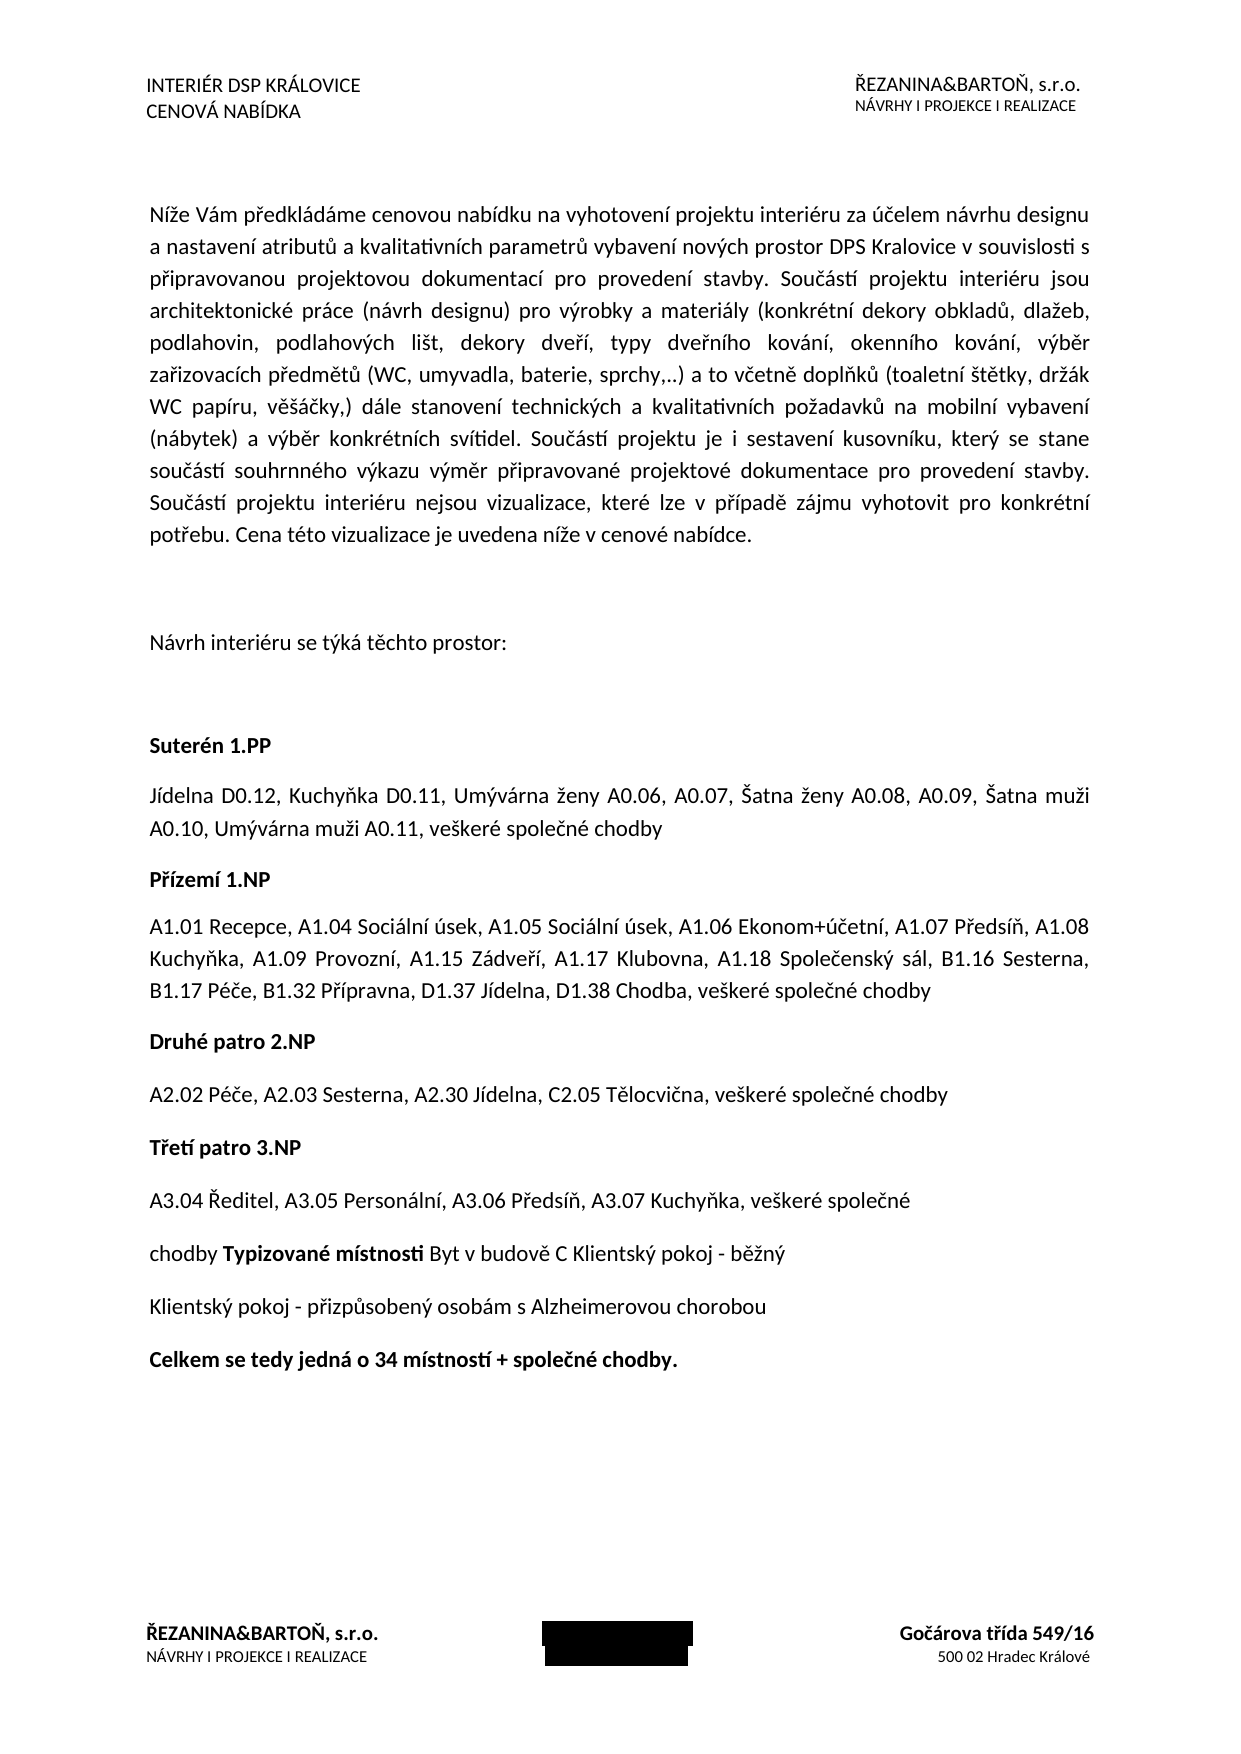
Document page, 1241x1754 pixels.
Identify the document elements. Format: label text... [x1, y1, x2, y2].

text Suterén 1.PP [149, 735, 1125, 758]
text Níže Vám předkládáme cenovou nabídku na vyhotovení projektu interiéru za účelem návrhu designu a nastavení atributů a kvalitativních parametrů vybavení nových prostor DPS Kralovice v souvislosti s připravovanou projektovou dokumentací pro provedení stavby. Součástí projektu interiéru jsou architektonické práce (návrh designu) pro výrobky a materiály (konkrétní dekory obkladů, dlažeb, podlahovin, podlahových lišt, dekory dveří, typy dveřního kování, okenního kování, výběr zařizovacích předmětů (WC, umyvadla, baterie, sprchy,..) a to včetně doplňků (toaletní štětky, držák WC papíru, věšáčky,) dále stanovení technických a kvalitativních požadavků na mobilní vybavení (nábytek) a výběr konkrétních svítidel. Součástí projektu je i sestavení kusovníku, který se stane součástí souhrnného výkazu výměr připravované projektové dokumentace pro provedení stavby. Součástí projektu interiéru nejsou vizualizace, které lze v případě zájmu vyhotovit pro konkrétní potřebu. Cena této vizualizace je uvedena níže v cenové nabídce. [149, 197, 1092, 549]
text Přízemí 1.NP [149, 869, 1125, 892]
text Celkem se tedy jedná o 34 místností + společné chodby. [149, 1325, 1125, 1378]
text ŘEZANINA&BARTOŇ, s.r.o. +420 608 534 062 Gočárova třída 549/16 [693, 1624, 1095, 1645]
text ŘEZANINA&BARTOŇ, s.r.o. [855, 75, 1083, 96]
text Návrh interiéru se týká těchto prostor: [149, 632, 1125, 655]
text A3.04 Ředitel, A3.05 Personální, A3.06 Předsíň, A3.07 Kuchyňka, veškeré společné chodby Typizované místnosti Byt v budově C Klientský pokoj - běžný [149, 1166, 983, 1272]
text A2.02 Péče, A2.03 Sesterna, A2.30 Jídelna, C2.05 Tělocvična, veškeré společné chodby [149, 1060, 1125, 1113]
text Třetí patro 3.NP [149, 1113, 1125, 1166]
text Klientský pokoj - přizpůsobený osobám s Alzheimerovou chorobou [149, 1272, 1125, 1325]
text Druhé patro 2.NP [149, 1007, 1125, 1060]
text NÁVRHY I PROJEKCE I REALIZACE rezanina@rabarch.cz 500 02 Hradec Králové [146, 1645, 1095, 1667]
text INTERIÉR DSP KRÁLOVICE [146, 71, 386, 97]
text NÁVRHY I PROJEKCE I REALIZACE [855, 98, 1083, 115]
text Jídelna D0.12, Kuchyňka D0.11, Umývárna ženy A0.06, A0.07, Šatna ženy A0.08, A0.09, Šatna muži A0.10, Umývárna muži A0.11, veškeré společné chodby [149, 778, 1092, 843]
text A1.01 Recepce, A1.04 Sociální úsek, A1.05 Sociální úsek, A1.06 Ekonom+účetní, A1.07 Předsíň, A1.08 Kuchyňka, A1.09 Provozní, A1.15 Zádveří, A1.17 Klubovna, A1.18 Společenský sál, B1.16 Sesterna, B1.17 Péče, B1.32 Přípravna, D1.37 Jídelna, D1.38 Chodba, veškeré společné chodby [149, 909, 1092, 1005]
text ŘEZANINA&BARTOŇ, s.r.o. +420 608 534 062 Gočárova třída 549/16 [146, 1624, 542, 1645]
text CENOVÁ NABÍDKA [146, 97, 386, 124]
